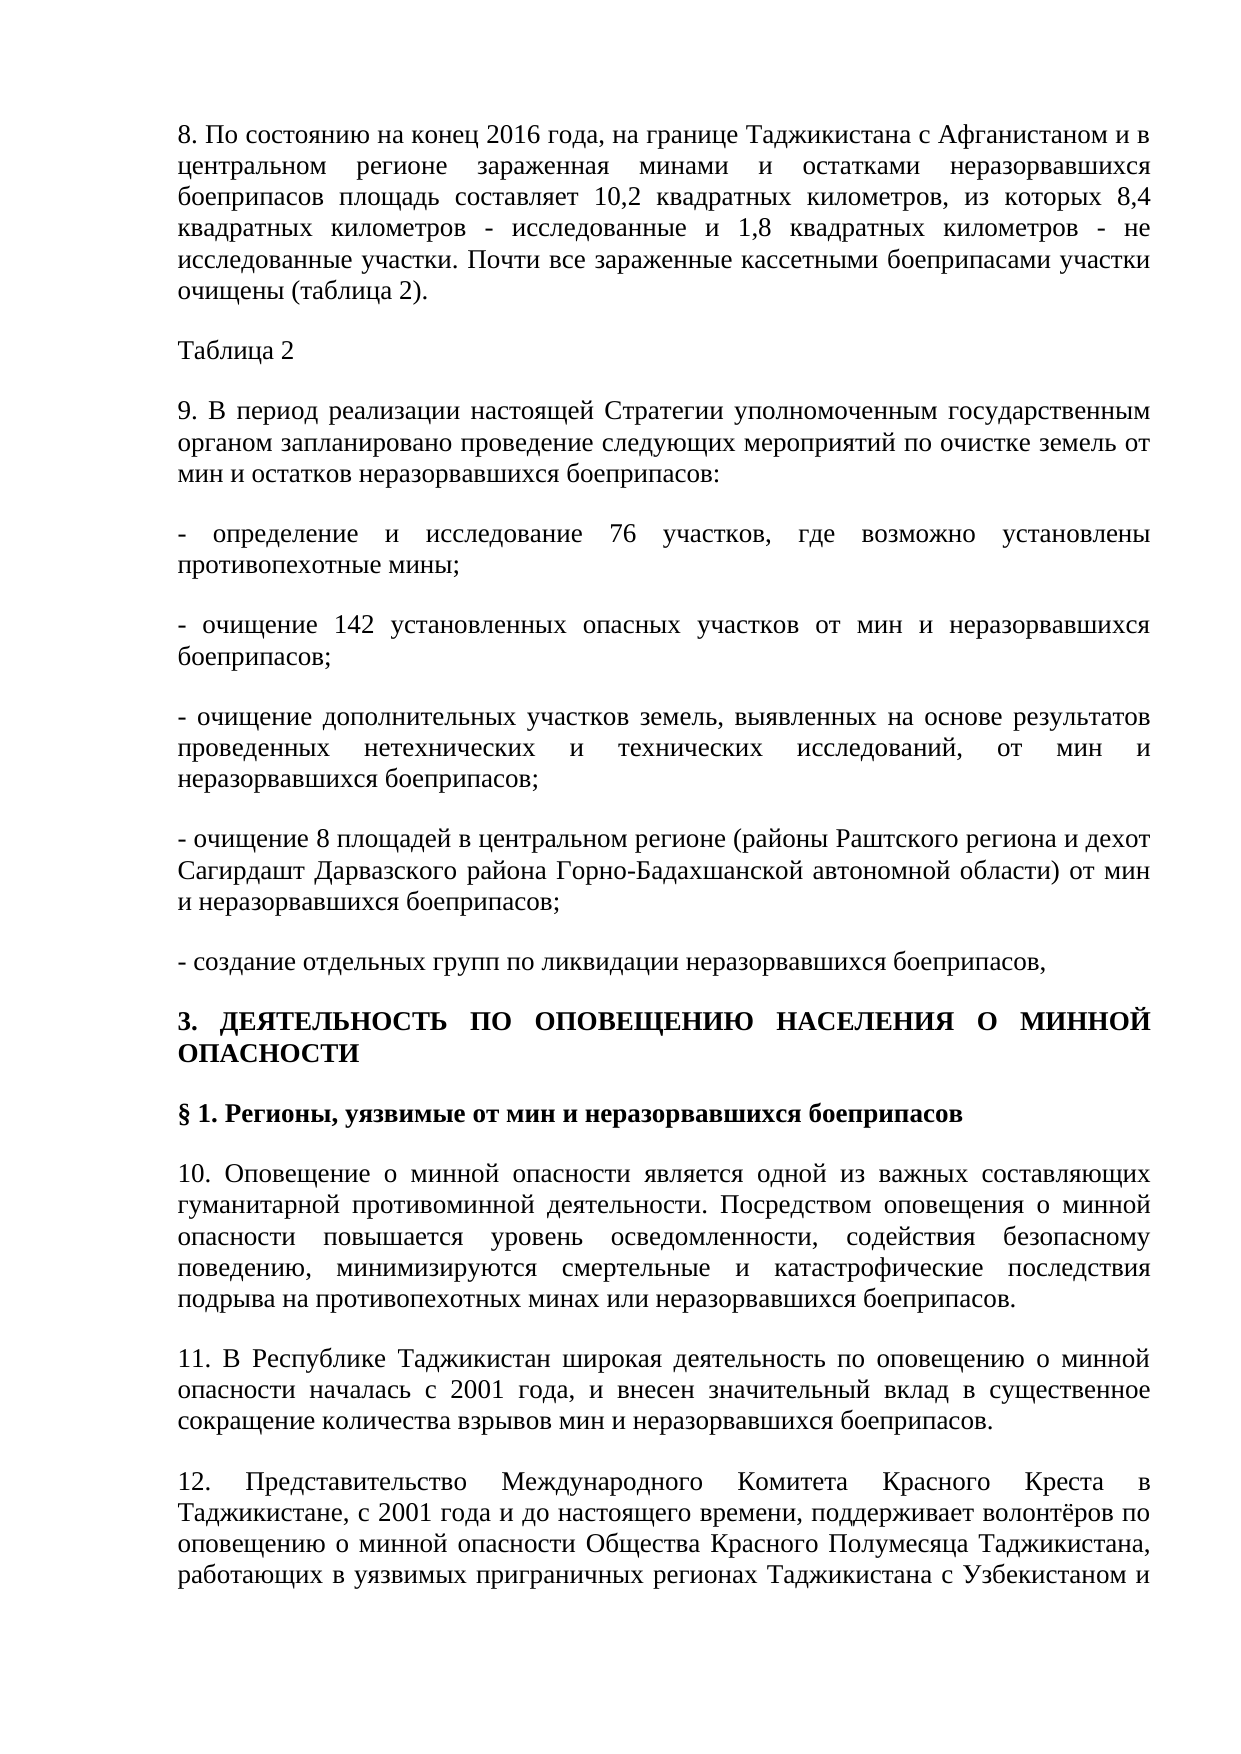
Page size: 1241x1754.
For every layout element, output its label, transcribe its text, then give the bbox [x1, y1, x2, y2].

text - очищение 8 площадей в центральном регионе (районы Раштского региона и дехот Сагирдашт Дарвазского района Горно-Бадахшанской автономной области) от мин и неразорвавшихся боеприпасов; [177, 823, 1152, 916]
text 9. В период реализации настоящей Стратегии уполномоченным государственным органом запланировано проведение следующих мероприятий по очистке земель от мин и остатков неразорвавшихся боеприпасов: [177, 394, 1152, 488]
text - создание отдельных групп по ликвидации неразорвавшихся боеприпасов, [177, 945, 1152, 976]
text - очищение дополнительных участков земель, выявленных на основе результатов проведенных нетехнических и технических исследований, от мин и неразорвавшихся боеприпасов; [177, 700, 1152, 793]
text Таблица 2 [177, 334, 1152, 365]
text 11. В Республике Таджикистан широкая деятельность по оповещению о минной опасности началась с 2001 года, и внесен значительный вклад в существенное сокращение количества взрывов мин и неразорвавшихся боеприпасов. [177, 1342, 1152, 1436]
text 10. Оповещение о минной опасности является одной из важных составляющих гуманитарной противоминной деятельности. Посредством оповещения о минной опасности повышается уровень осведомленности, содействия безопасному поведению, минимизируются смертельные и катастрофические последствия подрыва на противопехотных минах или неразорвавшихся боеприпасов. [177, 1157, 1152, 1313]
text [177, 1465, 1152, 1589]
text 8. По состоянию на конец 2016 года, на границе Таджикистана с Афганистаном и в центральном регионе зараженная минами и остатками неразорвавшихся боеприпасов площадь составляет 10,2 квадратных километров, из которых 8,4 квадратных километров - исследованные и 1,8 квадратных километров - не исследованные участки. Почти все зараженные кассетными боеприпасами участки очищены (таблица 2). [177, 118, 1152, 305]
text 3. ДЕЯТЕЛЬНОСТЬ ПО ОПОВЕЩЕНИЮ НАСЕЛЕНИЯ О МИННОЙ ОПАСНОСТИ [177, 1006, 1152, 1068]
text - определение и исследование 76 участков, где возможно установлены противопехотные мины; [177, 517, 1152, 579]
text - очищение 142 установленных опасных участков от мин и неразорвавшихся боеприпасов; [177, 608, 1152, 671]
text § 1. Регионы, уязвимые от мин и неразорвавшихся боеприпасов [177, 1097, 1152, 1128]
